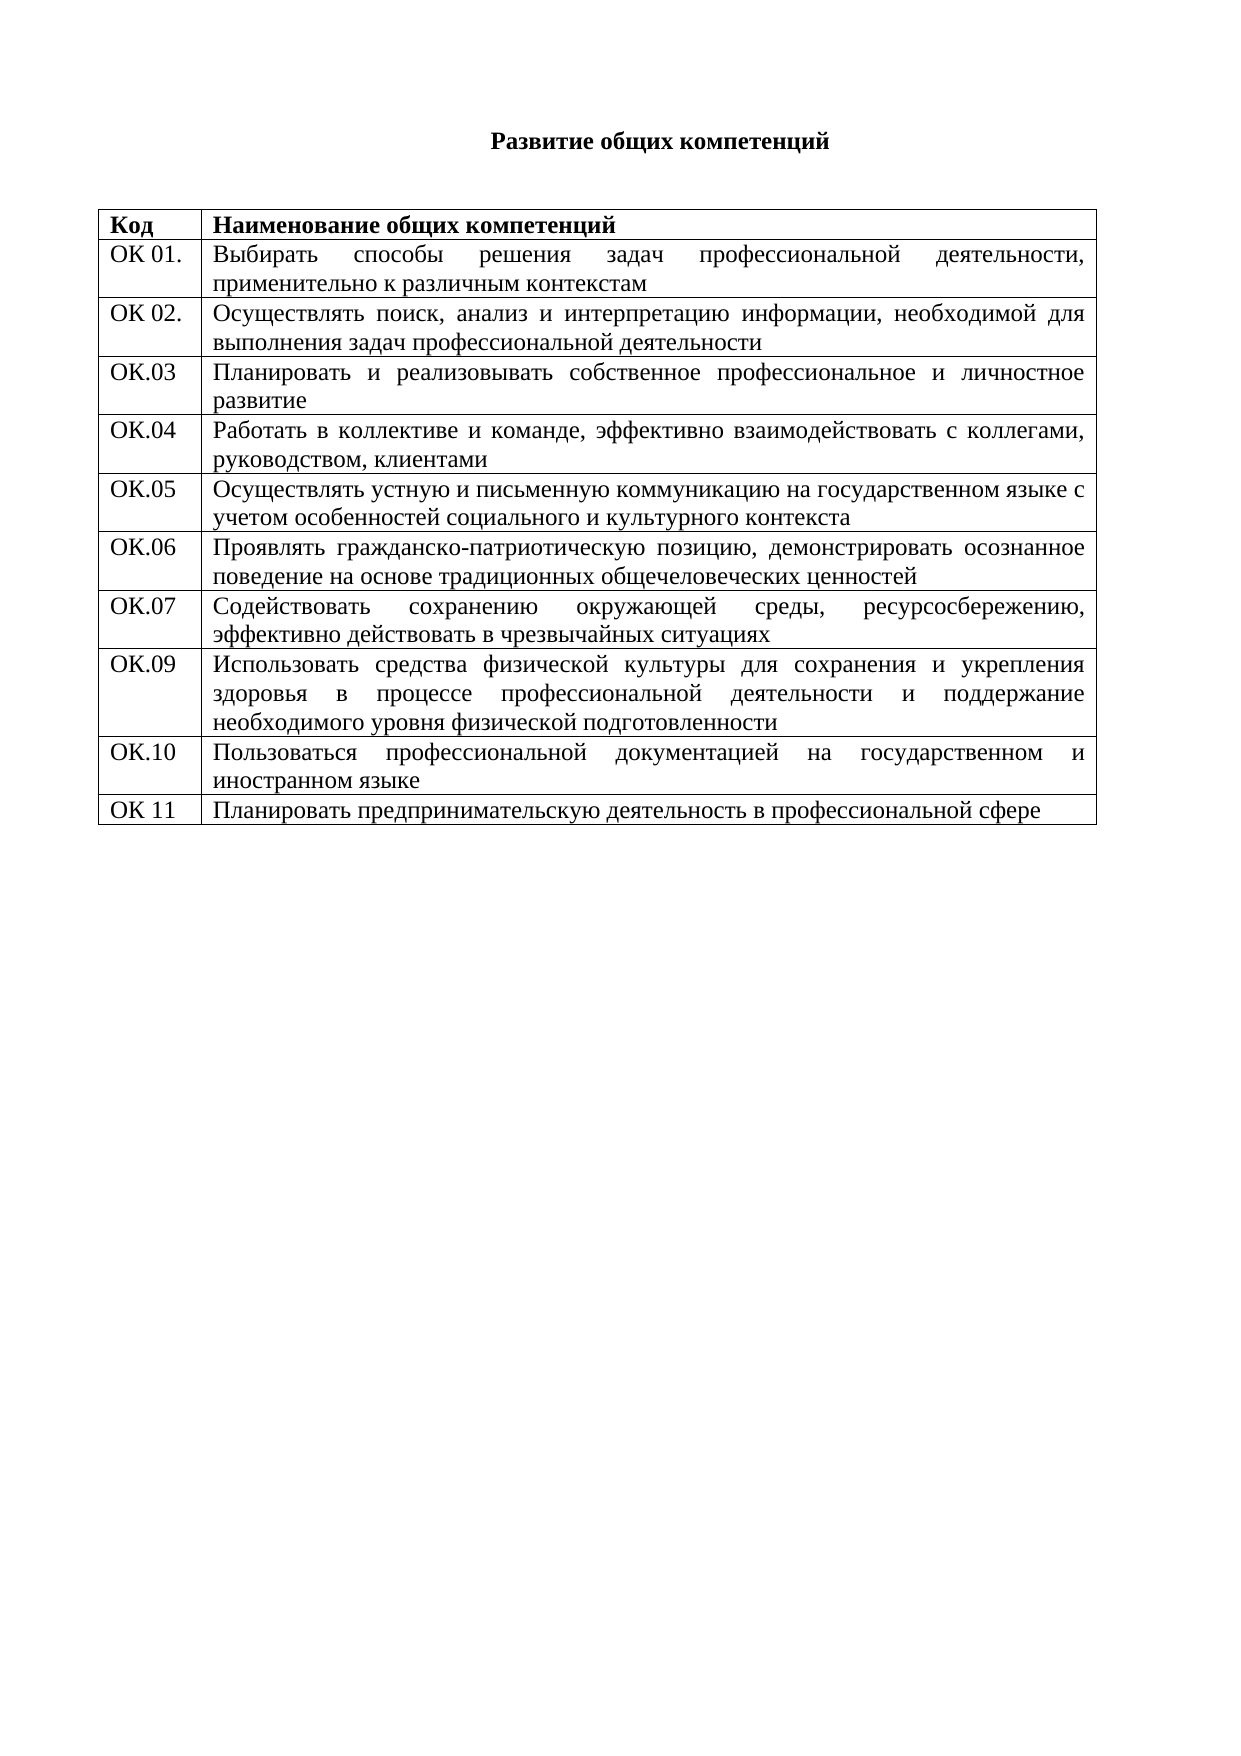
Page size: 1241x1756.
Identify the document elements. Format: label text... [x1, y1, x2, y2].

text Развитие общих компетенций [169, 126, 1151, 155]
table_cell ОК.09 [99, 649, 201, 736]
table_cell Пользоваться профессиональной документацией на государственном и иностранном языке [202, 737, 1096, 794]
table_header Наименование общих компетенций [202, 210, 1096, 238]
table_cell ОК 01. [99, 240, 201, 297]
table_cell ОК.07 [99, 591, 201, 648]
table_header Код [99, 210, 201, 238]
table_cell Использовать средства физической культуры для сохранения и укрепления здоровья в процессе профессиональной деятельности и поддержание необходимого уровня физической подготовленности [202, 649, 1096, 736]
table_cell Работать в коллективе и команде, эффективно взаимодействовать с коллегами, руководством, клиентами [202, 415, 1096, 473]
table_cell Выбирать способы решения задач профессиональной деятельности, применительно к различным контекстам [202, 240, 1096, 297]
table_cell Содействовать сохранению окружающей среды, ресурсосбережению, эффективно действовать в чрезвычайных ситуациях [202, 591, 1096, 648]
table_cell ОК.06 [99, 532, 201, 590]
table_cell Осуществлять устную и письменную коммуникацию на государственном языке с учетом особенностей социального и культурного контекста [202, 474, 1096, 531]
table_cell Осуществлять поиск, анализ и интерпретацию информации, необходимой для выполнения задач профессиональной деятельности [202, 298, 1096, 356]
table_cell Планировать и реализовывать собственное профессиональное и личностное развитие [202, 357, 1096, 414]
table_cell Проявлять гражданско-патриотическую позицию, демонстрировать осознанное поведение на основе традиционных общечеловеческих ценностей [202, 532, 1096, 590]
table_cell Планировать предпринимательскую деятельность в профессиональной сфере [202, 795, 1096, 824]
table_cell ОК 11 [99, 795, 201, 824]
table_cell ОК 02. [99, 298, 201, 356]
table_cell ОК.04 [99, 415, 201, 473]
table_cell ОК.10 [99, 737, 201, 794]
table_cell ОК.03 [99, 357, 201, 414]
table_cell ОК.05 [99, 474, 201, 531]
